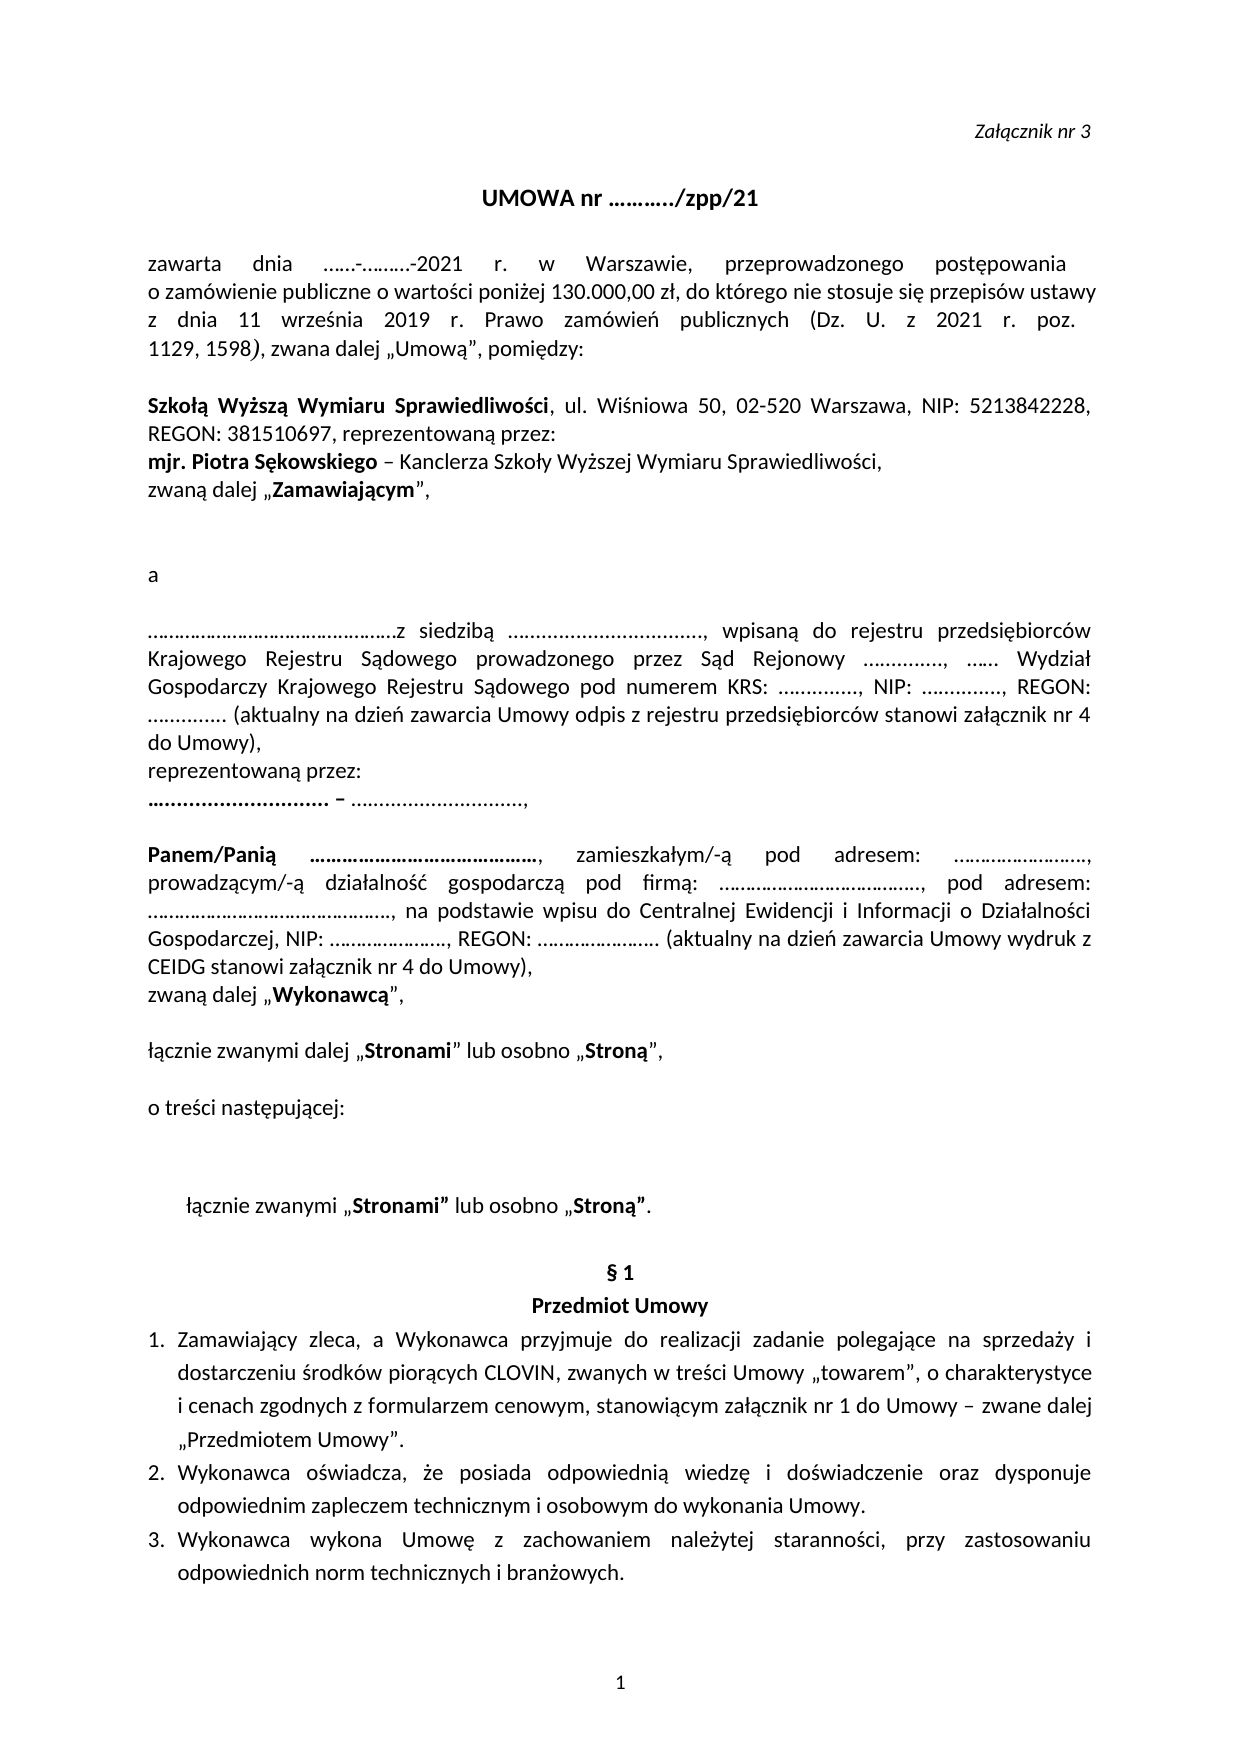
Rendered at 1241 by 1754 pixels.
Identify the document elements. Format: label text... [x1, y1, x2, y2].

list Wykonawca oświadcza, że posiada odpowiednią wiedzę i doświadczenie oraz dysponuje odpowiednim zapleczem technicznym i osobowym do wykonania Umowy. [148, 1454, 1093, 1521]
text łącznie zwanymi „Stronami” lub osobno „Stroną”. [186, 1187, 1093, 1221]
text o treści następującej: [148, 1093, 1093, 1121]
text reprezentowaną przez: [148, 756, 1093, 784]
text zwaną dalej „Zamawiającym”, [148, 475, 1093, 503]
list Wykonawca wykona Umowę z zachowaniem należytej staranności, przy zastosowaniu odpowiednich norm technicznych i branżowych. [148, 1521, 1093, 1587]
text UMOWA nr ………../zpp/21 [148, 182, 1093, 213]
text zawarta dnia ……-………-2021 r. w Warszawie, przeprowadzonego postępowania o zamówienie publiczne o wartości poniżej 130.000,00 zł, do którego nie stosuje się przepisów ustawy z dnia 11 września 2019 r. Prawo zamówień publicznych (Dz. U. z 2021 r. poz. 1129, 1598), zwana dalej „Umową”, pomiędzy: [148, 249, 1098, 363]
text Szkołą Wyższą Wymiaru Sprawiedliwości, ul. Wiśniowa 50, 02-520 Warszawa, NIP: 5213842228, REGON: 381510697, reprezentowaną przez: [148, 391, 1093, 447]
text a [148, 560, 1098, 588]
text łącznie zwanymi dalej „Stronami” lub osobno „Stroną”, [148, 1037, 1093, 1064]
text mjr. Piotra Sękowskiego – Kanclerza Szkoły Wyższej Wymiaru Sprawiedliwości, [148, 447, 1093, 475]
list Zamawiający zleca, a Wykonawca przyjmuje do realizacji zadanie polegające na sprzedaży i dostarczeniu środków piorących CLOVIN, zwanych w treści Umowy „towarem”, o charakterystyce i cenach zgodnych z formularzem cenowym, stanowiącym załącznik nr 1 do Umowy – zwane dalej „Przedmiotem Umowy”. [148, 1321, 1093, 1454]
text Przedmiot Umowy [148, 1287, 1093, 1321]
text zwaną dalej „Wykonawcą”, [148, 981, 1093, 1008]
text Panem/Panią ……………………………………, zamieszkałym/-ą pod adresem: ……………………., prowadzącym/-ą działalność gospodarczą pod firmą: ……………………………….., pod adresem: ………………………………………., na podstawie wpisu do Centralnej Ewidencji i Informacji o Działalności Gospodarczej, NIP: …………………., REGON: ………………….. (aktualny na dzień zawarcia Umowy wydruk z CEIDG stanowi załącznik nr 4 do Umowy), [148, 840, 1093, 981]
text …........................... – …..........................., [148, 784, 1093, 812]
text § 1 [148, 1254, 1093, 1287]
text ………………………………..………z siedzibą …..............................., wpisaną do rejestru przedsiębiorców Krajowego Rejestru Sądowego prowadzonego przez Sąd Rejonowy …..........., …… Wydział Gospodarczy Krajowego Rejestru Sądowego pod numerem KRS: …..........., NIP: …..........., REGON: …........... (aktualny na dzień zawarcia Umowy odpis z rejestru przedsiębiorców stanowi załącznik nr 4 do Umowy), [148, 616, 1093, 756]
text Załącznik nr 3 [148, 118, 1093, 143]
